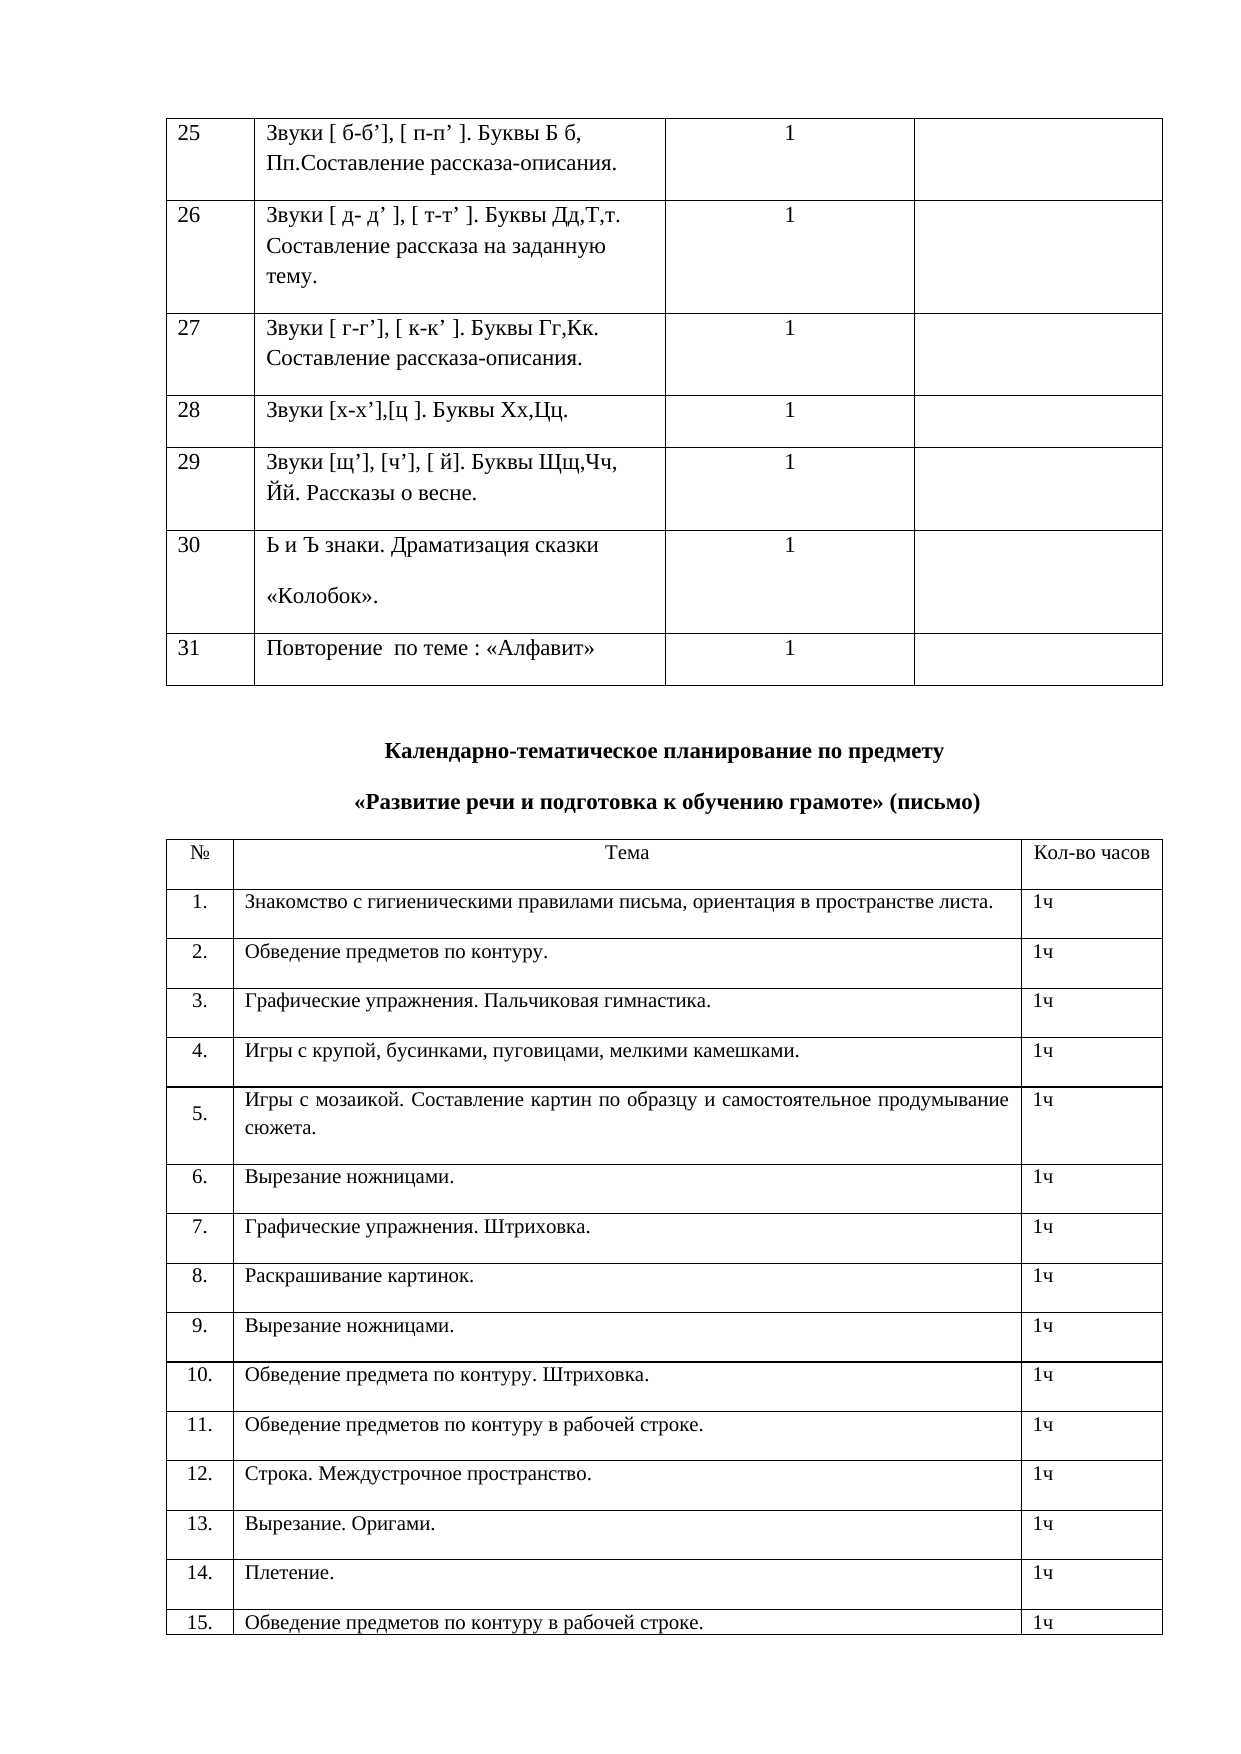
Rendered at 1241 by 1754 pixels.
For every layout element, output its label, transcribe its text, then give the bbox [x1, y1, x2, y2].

table_cell Строка. Междустрочное пространство. [234, 1461, 1021, 1510]
table_cell Вырезание ножницами. [234, 1313, 1021, 1361]
table_cell [915, 448, 1162, 529]
table_cell 7. [167, 1214, 233, 1262]
table_cell 1ч [1022, 1610, 1162, 1634]
table_cell [915, 314, 1162, 395]
table_cell 25 [167, 119, 254, 200]
table_cell 31 [167, 634, 254, 685]
table_cell Обведение предмета по контуру. Штриховка. [234, 1363, 1021, 1411]
table_cell Повторение по теме : «Алфавит» [255, 634, 665, 685]
table_cell Обведение предметов по контуру. [234, 939, 1021, 987]
table_cell 1ч [1022, 1264, 1162, 1312]
table_cell 28 [167, 396, 254, 447]
table_cell 1 [666, 119, 914, 200]
table_cell 27 [167, 314, 254, 395]
table_cell 9. [167, 1313, 233, 1361]
table_cell [915, 531, 1162, 633]
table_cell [234, 1610, 1021, 1634]
table_cell 29 [167, 448, 254, 529]
table_cell 1 [666, 396, 914, 447]
table_cell 26 [167, 201, 254, 313]
table_cell Вырезание. Оригами. [234, 1511, 1021, 1559]
table_header Тема [234, 840, 1021, 888]
table_cell 4. [167, 1038, 233, 1086]
table_cell 1 [666, 448, 914, 529]
table_cell Звуки [х-х’],[ц ]. Буквы Хх,Цц. [255, 396, 665, 447]
table_cell 12. [167, 1461, 233, 1510]
table_cell 3. [167, 989, 233, 1037]
table_cell 2. [167, 939, 233, 987]
table_cell Звуки [ г-г’], [ к-к’ ]. Буквы Гг,Кк. Составление рассказа-описания. [255, 314, 665, 395]
table_cell 11. [167, 1412, 233, 1460]
table_cell 30 [167, 531, 254, 633]
table_cell 1ч [1022, 1088, 1162, 1163]
table_cell 14. [167, 1560, 233, 1609]
table_cell 1ч [1022, 1412, 1162, 1460]
table_cell Графические упражнения. Пальчиковая гимнастика. [234, 989, 1021, 1037]
table_cell [915, 119, 1162, 200]
text Календарно-тематическое планирование по предмету [177, 737, 1152, 763]
table_cell Игры с крупой, бусинками, пуговицами, мелкими камешками. [234, 1038, 1021, 1086]
table_cell Звуки [ д- д’ ], [ т-т’ ]. Буквы Дд,Т,т. Составление рассказа на заданную тему. [255, 201, 665, 313]
table_cell 15. [167, 1610, 233, 1634]
table_cell 1ч [1022, 1461, 1162, 1510]
table_cell 5. [167, 1088, 233, 1163]
table_cell 13. [167, 1511, 233, 1559]
table_cell Графические упражнения. Штриховка. [234, 1214, 1021, 1262]
table_cell Игры с мозаикой. Составление картин по образцу и самостоятельное продумывание сюжета. [234, 1088, 1021, 1163]
table_cell Звуки [щ’], [ч’], [ й]. Буквы Щщ,Чч, Йй. Рассказы о весне. [255, 448, 665, 529]
table_cell 1 [666, 634, 914, 685]
table_cell [915, 634, 1162, 685]
table_cell Звуки [ б-б’], [ п-п’ ]. Буквы Б б, Пп.Составление рассказа-описания. [255, 119, 665, 200]
table_cell 1ч [1022, 1313, 1162, 1361]
table_header № [167, 840, 233, 888]
table_cell Раскрашивание картинок. [234, 1264, 1021, 1312]
table_cell Плетение. [234, 1560, 1021, 1609]
table_cell 1 [666, 314, 914, 395]
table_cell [234, 1412, 1021, 1460]
table_cell Ь и Ъ знаки. Драматизация сказки «Колобок». [255, 531, 665, 633]
table_cell [915, 396, 1162, 447]
table_cell 1 [666, 201, 914, 313]
table_cell 1ч [1022, 1560, 1162, 1609]
table_cell 6. [167, 1165, 233, 1213]
table_cell 1ч [1022, 1214, 1162, 1262]
table_cell 1 [666, 531, 914, 633]
table_cell [915, 201, 1162, 313]
table_cell 1ч [1022, 1165, 1162, 1213]
table_header Кол-во часов [1022, 840, 1162, 888]
table_cell 1ч [1022, 989, 1162, 1037]
table_cell Знакомство с гигиеническими правилами письма, ориентация в пространстве листа. [234, 890, 1021, 938]
text «Развитие речи и подготовка к обучению грамоте» (письмо) [177, 788, 1152, 814]
table_cell 1. [167, 890, 233, 938]
table_cell 1ч [1022, 890, 1162, 938]
table_cell 1ч [1022, 939, 1162, 987]
table_cell 8. [167, 1264, 233, 1312]
table_cell 10. [167, 1363, 233, 1411]
table_cell 1ч [1022, 1511, 1162, 1559]
table_cell 1ч [1022, 1363, 1162, 1411]
table_cell Вырезание ножницами. [234, 1165, 1021, 1213]
table_cell 1ч [1022, 1038, 1162, 1086]
